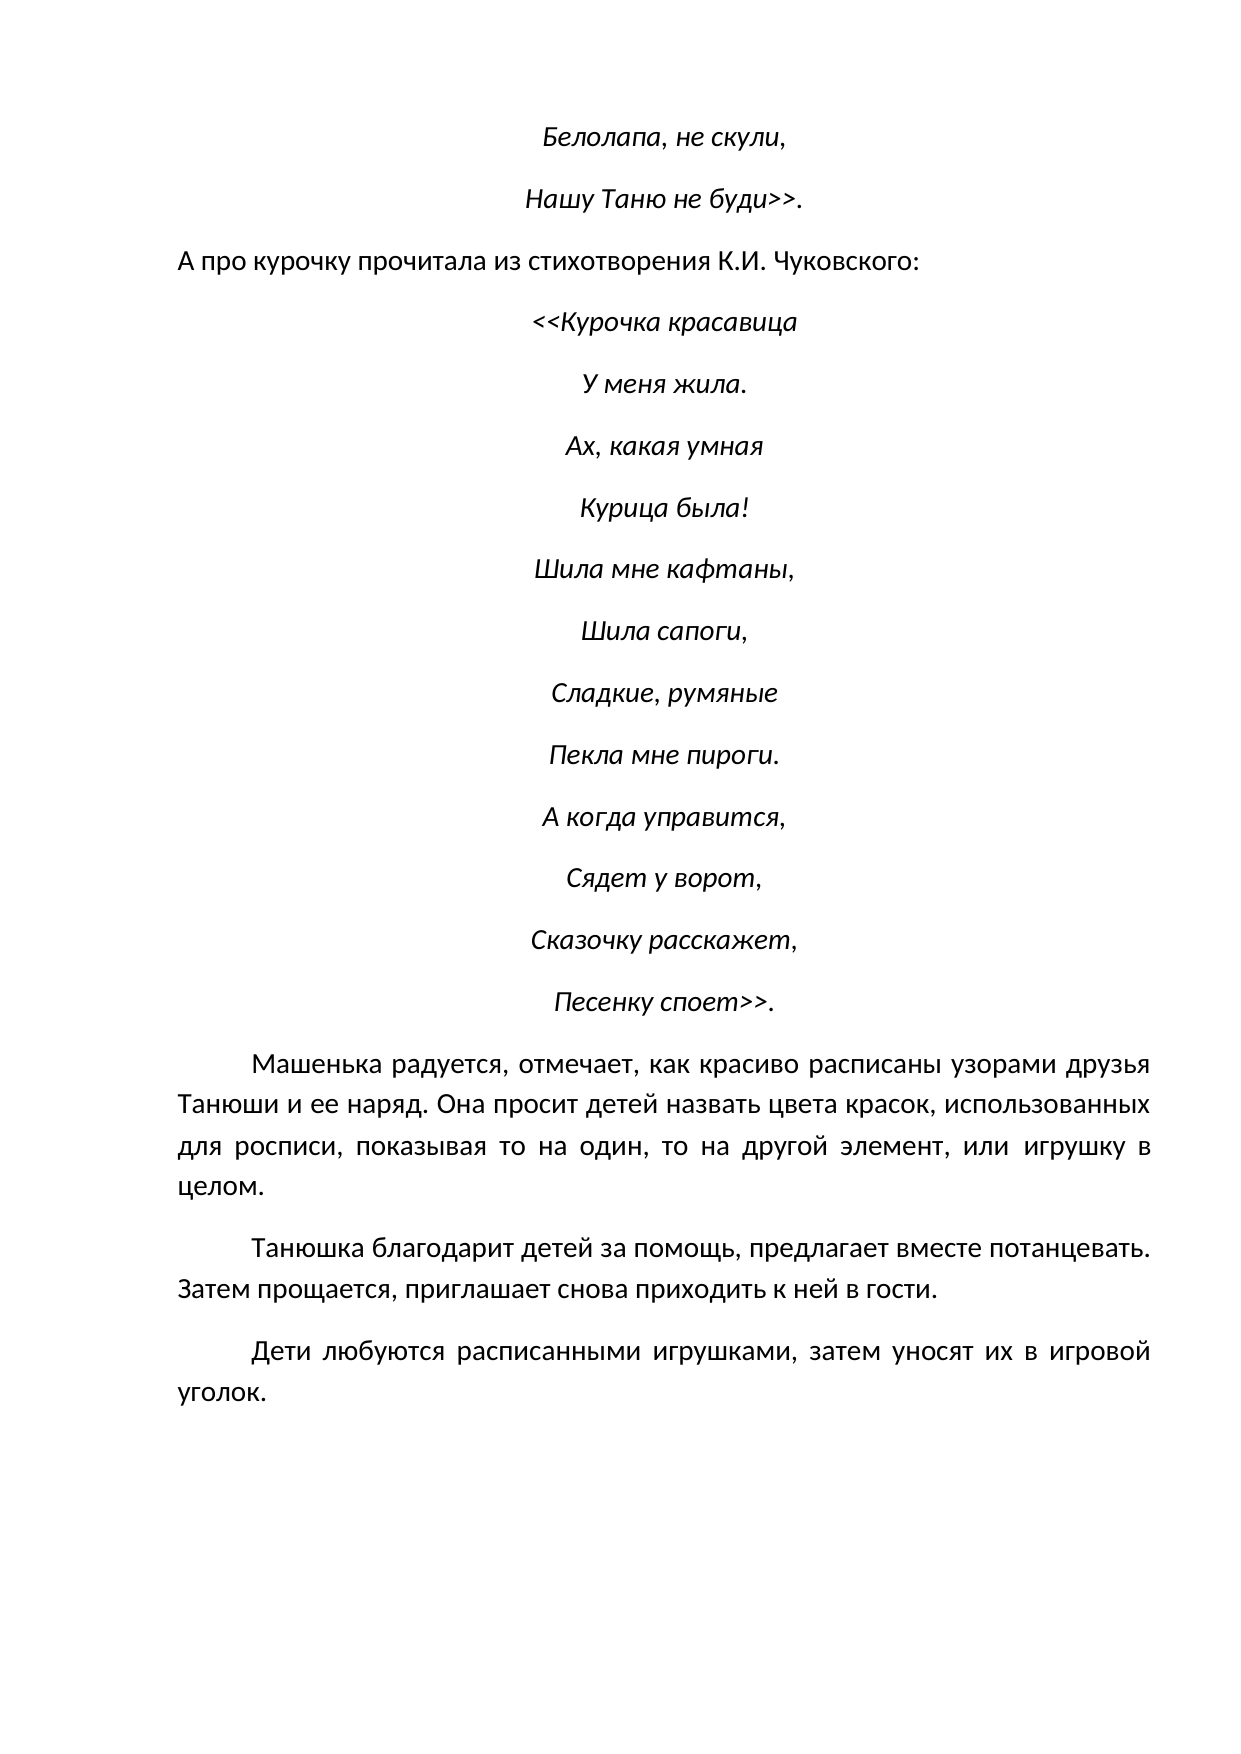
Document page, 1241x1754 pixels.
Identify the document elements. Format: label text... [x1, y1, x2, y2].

text У меня жила. [177, 365, 1152, 401]
text Ах, какая умная [177, 427, 1152, 463]
text Дети любуются расписанными игрушками, затем уносят их в игровой уголок. [177, 1332, 1152, 1408]
text Белолапа, не скули, [177, 118, 1152, 154]
text Танюшка благодарит детей за помощь, предлагает вместе потанцевать. Затем прощается, приглашает снова приходить к ней в гости. [177, 1229, 1152, 1306]
text Сядет у ворот, [177, 859, 1152, 895]
text Сказочку расскажет, [177, 921, 1152, 957]
text Сладкие, румяные [177, 674, 1152, 710]
text А про курочку прочитала из стихотворения К.И. Чуковского: [177, 242, 1152, 277]
text Шила сапоги, [177, 612, 1152, 648]
text Пекла мне пироги. [177, 736, 1152, 771]
text А когда управится, [177, 798, 1152, 833]
text <<Курочка красавица [177, 303, 1152, 339]
text Машенька радуется, отмечает, как красиво расписаны узорами друзья Танюши и ее наряд. Она просит детей назвать цвета красок, использованных для росписи, показывая то на один, то на другой элемент, или игрушку в целом. [177, 1045, 1152, 1203]
text Курица была! [177, 489, 1152, 524]
text Шила мне кафтаны, [177, 551, 1152, 586]
text Нашу Таню не буди>>. [177, 180, 1152, 216]
text Песенку споет>>. [177, 983, 1152, 1018]
